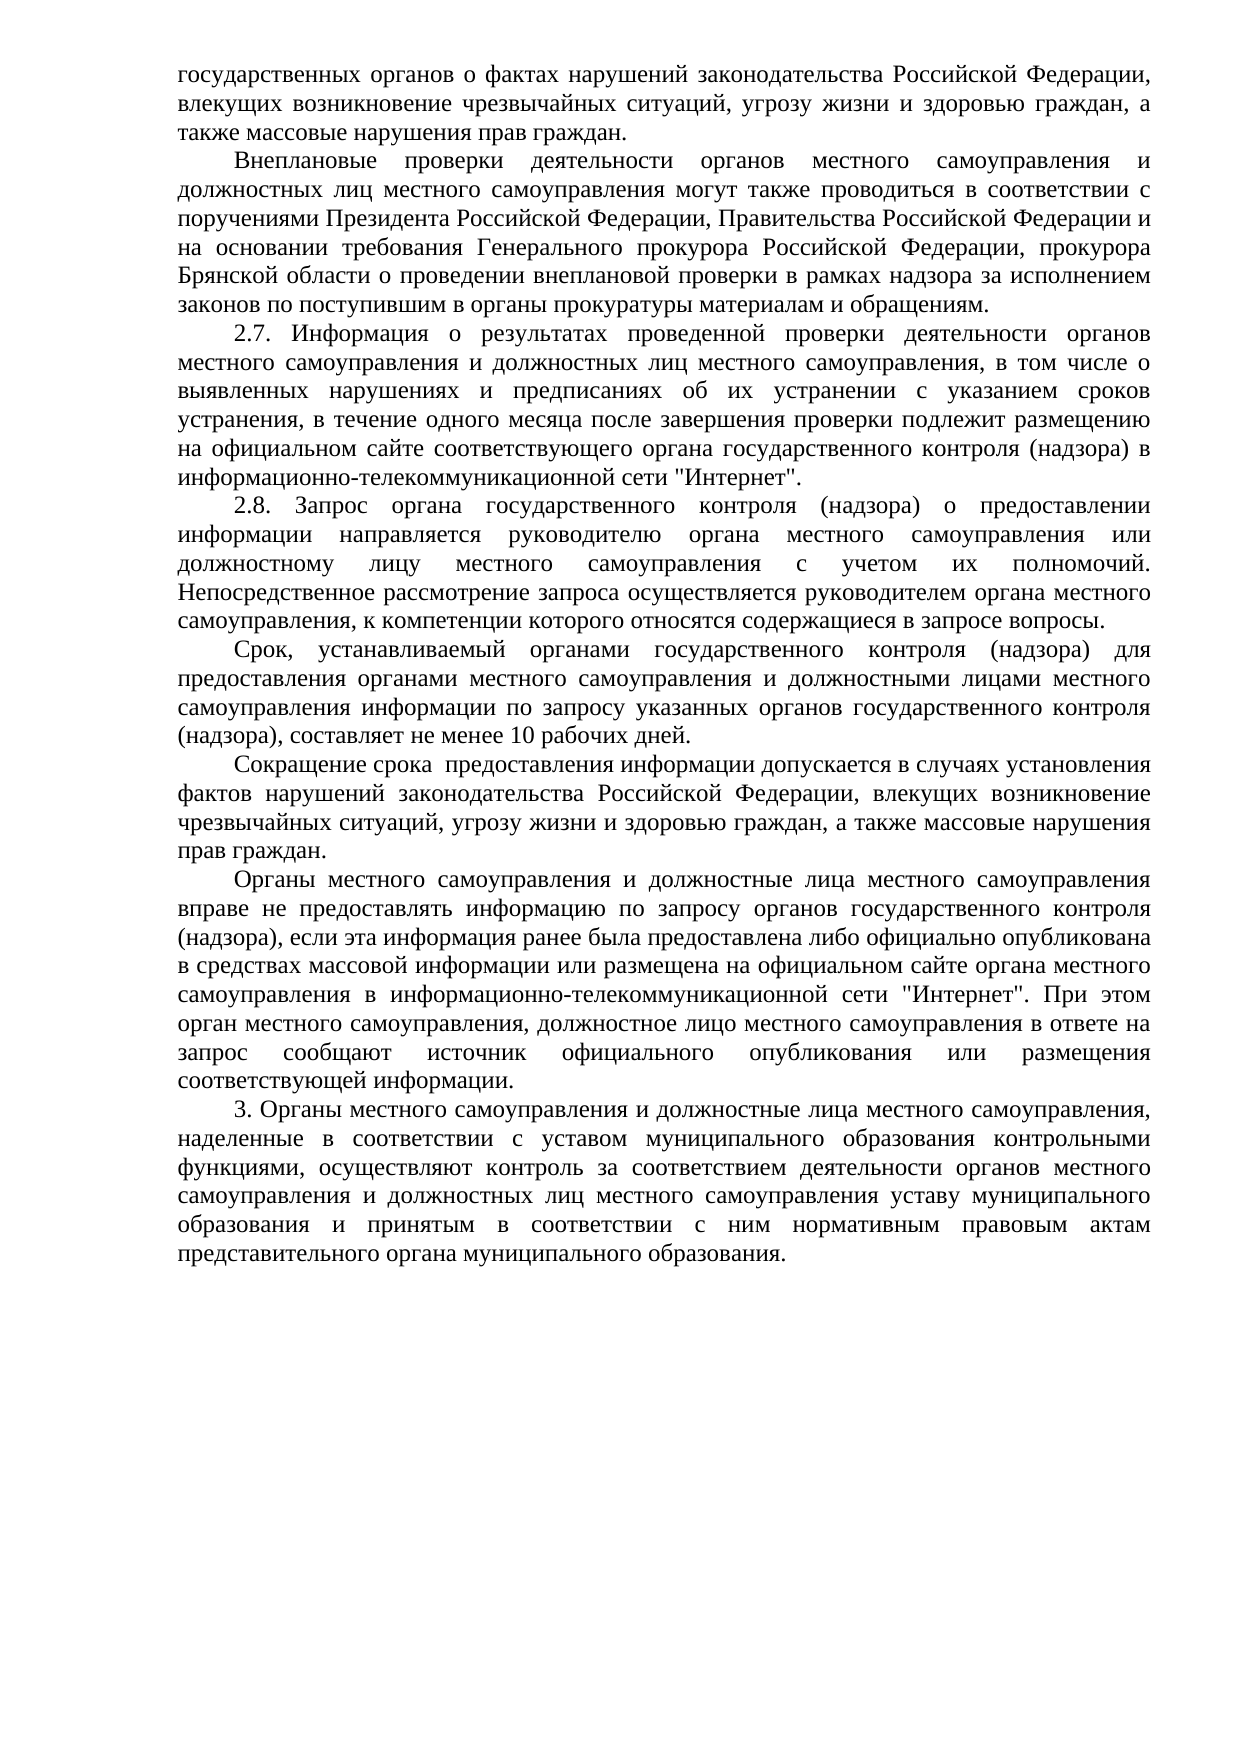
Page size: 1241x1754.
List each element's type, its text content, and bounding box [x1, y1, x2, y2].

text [177, 59, 1152, 145]
text Внеплановые проверки деятельности органов местного самоуправления и должностных лиц местного самоуправления могут также проводиться в соответствии с поручениями Президента Российской Федерации, Правительства Российской Федерации и на основании требования Генерального прокурора Российской Федерации, прокурора Брянской области о проведении внеплановой проверки в рамках надзора за исполнением законов по поступившим в органы прокуратуры материалам и обращениям. [177, 145, 1152, 318]
text Сокращение срока предоставления информации допускается в случаях установления фактов нарушений законодательства Российской Федерации, влекущих возникновение чрезвычайных ситуаций, угрозу жизни и здоровью граждан, а также массовые нарушения прав граждан. [177, 749, 1152, 864]
text 3. Органы местного самоуправления и должностные лица местного самоуправления, наделенные в соответствии с уставом муниципального образования контрольными функциями, осуществляют контроль за соответствием деятельности органов местного самоуправления и должностных лиц местного самоуправления уставу муниципального образования и принятым в соответствии с ним нормативным правовым актам представительного органа муниципального образования. [177, 1094, 1152, 1267]
text Срок, устанавливаемый органами государственного контроля (надзора) для предоставления органами местного самоуправления и должностными лицами местного самоуправления информации по запросу указанных органов государственного контроля (надзора), составляет не менее 10 рабочих дней. [177, 634, 1152, 749]
text 2.8. Запрос органа государственного контроля (надзора) о предоставлении информации направляется руководителю органа местного самоуправления или должностному лицу местного самоуправления с учетом их полномочий. Непосредственное рассмотрение запроса осуществляется руководителем органа местного самоуправления, к компетенции которого относятся содержащиеся в запросе вопросы. [177, 490, 1152, 634]
text Органы местного самоуправления и должностные лица местного самоуправления вправе не предоставлять информацию по запросу органов государственного контроля (надзора), если эта информация ранее была предоставлена либо официально опубликована в средствах массовой информации или размещена на официальном сайте органа местного самоуправления в информационно-телекоммуникационной сети "Интернет". При этом орган местного самоуправления, должностное лицо местного самоуправления в ответе на запрос сообщают источник официального опубликования или размещения соответствующей информации. [177, 864, 1152, 1094]
text 2.7. Информация о результатах проведенной проверки деятельности органов местного самоуправления и должностных лиц местного самоуправления, в том числе о выявленных нарушениях и предписаниях об их устранении с указанием сроков устранения, в течение одного месяца после завершения проверки подлежит размещению на официальном сайте соответствующего органа государственного контроля (надзора) в информационно-телекоммуникационной сети "Интернет". [177, 318, 1152, 490]
